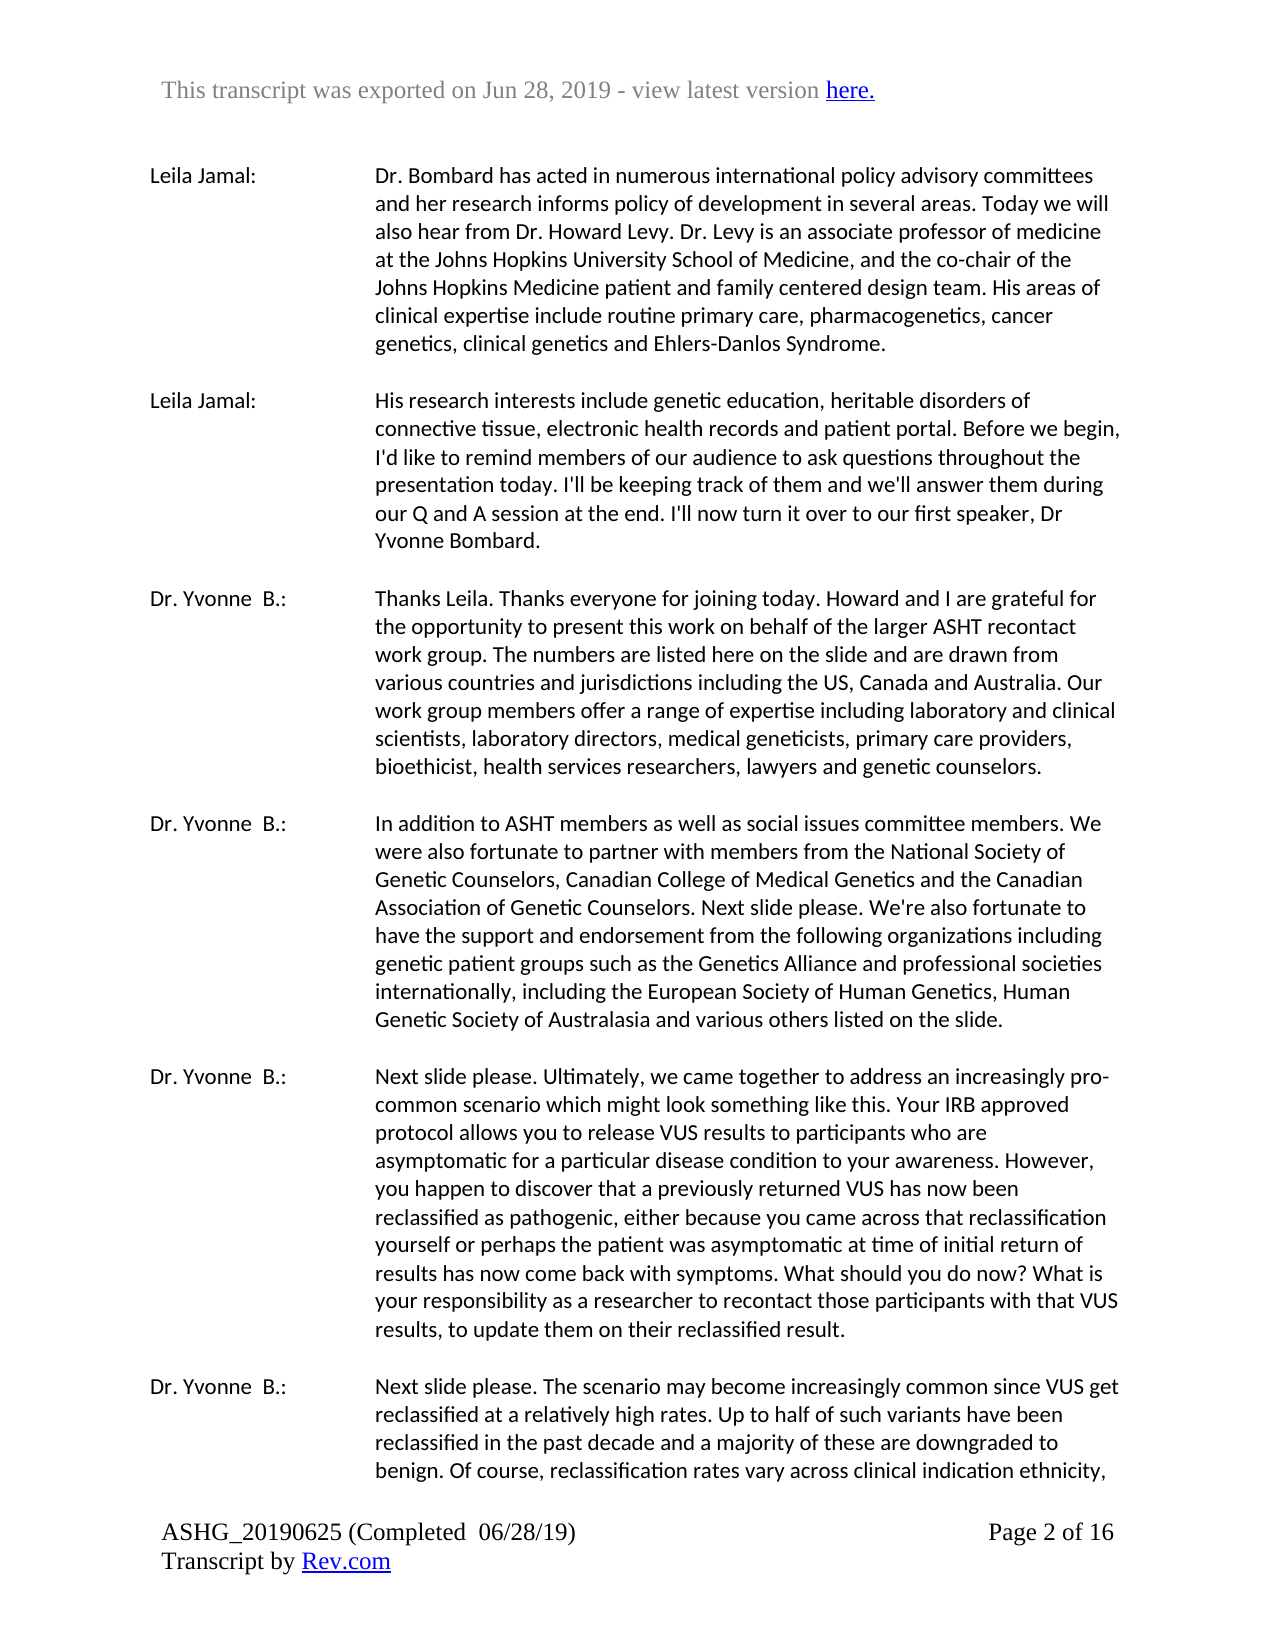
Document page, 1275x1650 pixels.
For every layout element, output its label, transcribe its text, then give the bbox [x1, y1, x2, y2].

text Dr. Yvonne B.: Thanks Leila. Thanks everyone for joining today. Howard and I are grateful for the opportunity to present this work on behalf of the larger ASHT recontact work group. The numbers are listed here on the slide and are drawn from various countries and jurisdictions including the US, Canada and Australia. Our work group members offer a range of expertise including laboratory and clinical scientists, laboratory directors, medical geneticists, primary care providers, bioethicist, health services researchers, lawyers and genetic counselors. [150, 584, 1125, 780]
text Dr. Yvonne B.: Next slide please. Ultimately, we came together to address an increasingly pro-common scenario which might look something like this. Your IRB approved protocol allows you to release VUS results to participants who are asymptomatic for a particular disease condition to your awareness. However, you happen to discover that a previously returned VUS has now been reclassified as pathogenic, either because you came across that reclassification yourself or perhaps the patient was asymptomatic at time of initial return of results has now come back with symptoms. What should you do now? What is your responsibility as a researcher to recontact those participants with that VUS results, to update them on their reclassified result. [150, 1062, 1125, 1343]
text Leila Jamal: His research interests include genetic education, heritable disorders of connective tissue, electronic health records and patient portal. Before we begin, I'd like to remind members of our audience to ask questions throughout the presentation today. I'll be keeping track of them and we'll answer them during our Q and A session at the end. I'll now turn it over to our first speaker, Dr Yvonne Bombard. [150, 387, 1125, 555]
text Dr. Yvonne B.: In addition to ASHT members as well as social issues committee members. We were also fortunate to partner with members from the National Society of Genetic Counselors, Canadian College of Medical Genetics and the Canadian Association of Genetic Counselors. Next slide please. We're also fortunate to have the support and endorsement from the following organizations including genetic patient groups such as the Genetics Alliance and professional societies internationally, including the European Society of Human Genetics, Human Genetic Society of Australasia and various others listed on the slide. [150, 809, 1125, 1033]
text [150, 1372, 1125, 1484]
text Leila Jamal: Dr. Bombard has acted in numerous international policy advisory committees and her research informs policy of development in several areas. Today we will also hear from Dr. Howard Levy. Dr. Levy is an associate professor of medicine at the Johns Hopkins University School of Medicine, and the co-chair of the Johns Hopkins Medicine patient and family centered design team. His areas of clinical expertise include routine primary care, pharmacogenetics, cancer genetics, clinical genetics and Ehlers-Danlos Syndrome. [150, 161, 1125, 357]
